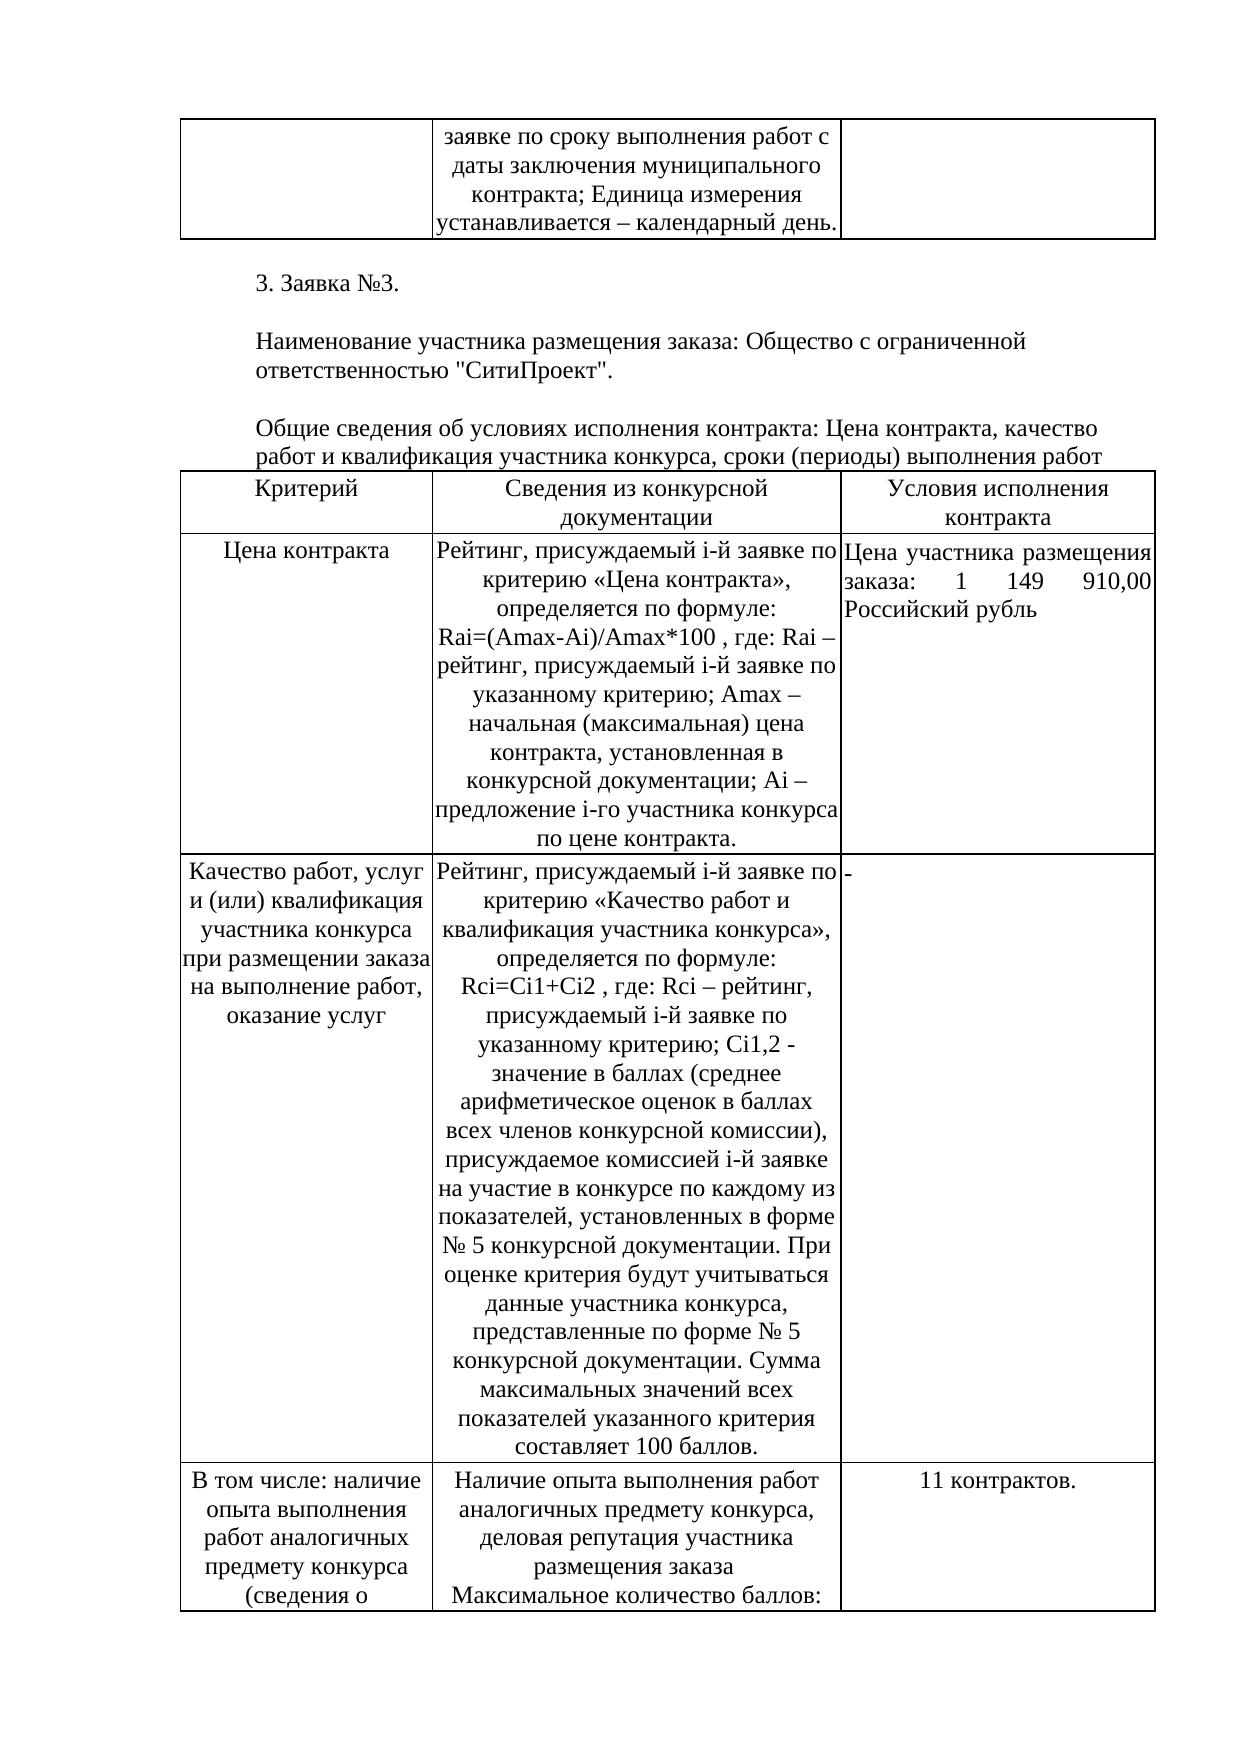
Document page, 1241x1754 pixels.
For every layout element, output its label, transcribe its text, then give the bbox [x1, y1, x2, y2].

text Наименование участника размещения заказа: Общество с ограниченной ответственностью "СитиПроект". [255, 326, 1152, 383]
table_cell [842, 120, 1154, 238]
table_cell Рейтинг, присуждаемый i-й заявке по критерию «Цена контракта», определяется по формуле: Rai=(Amax-Ai)/Amax*100 , где: Rai – рейтинг, присуждаемый i-й заявке по указанному критерию; Amax – начальная (максимальная) цена контракта, установленная в конкурсной документации; Ai – предложение i-го участника конкурса по цене контракта. [433, 534, 840, 853]
table_header Критерий [181, 472, 432, 532]
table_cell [181, 120, 432, 238]
text Общие сведения об условиях исполнения контракта: Цена контракта, качество работ и квалификация участника конкурса, сроки (периоды) выполнения работ [255, 413, 1152, 470]
table_cell Рейтинг, присуждаемый i-й заявке по критерию «Качество работ и квалификация участника конкурса», определяется по формуле: Rci=Ci1+Ci2 , где: Rсi – рейтинг, присуждаемый i-й заявке по указанному критерию; Ci1,2 - значение в баллах (среднее арифметическое оценок в баллах всех членов конкурсной комиссии), присуждаемое комиссией i-й заявке на участие в конкурсе по каждому из показателей, установленных в форме № 5 конкурсной документации. При оценке критерия будут учитываться данные участника конкурса, представленные по форме № 5 конкурсной документации. Сумма максимальных значений всех показателей указанного критерия составляет 100 баллов. [433, 855, 840, 1462]
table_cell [433, 120, 840, 238]
table_cell 11 контрактов. [842, 1463, 1154, 1610]
table_cell Качество работ, услуг и (или) квалификация участника конкурса при размещении заказа на выполнение работ, оказание услуг [181, 855, 432, 1462]
table_header Сведения из конкурсной документации [433, 472, 840, 532]
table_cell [181, 1463, 432, 1610]
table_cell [433, 1463, 840, 1610]
table_cell Цена контракта [181, 534, 432, 853]
table_header Условия исполнения контракта [842, 472, 1154, 532]
table_cell [842, 855, 1154, 1462]
text 3. Заявка №3. [255, 240, 1152, 297]
table_cell [842, 534, 1154, 853]
